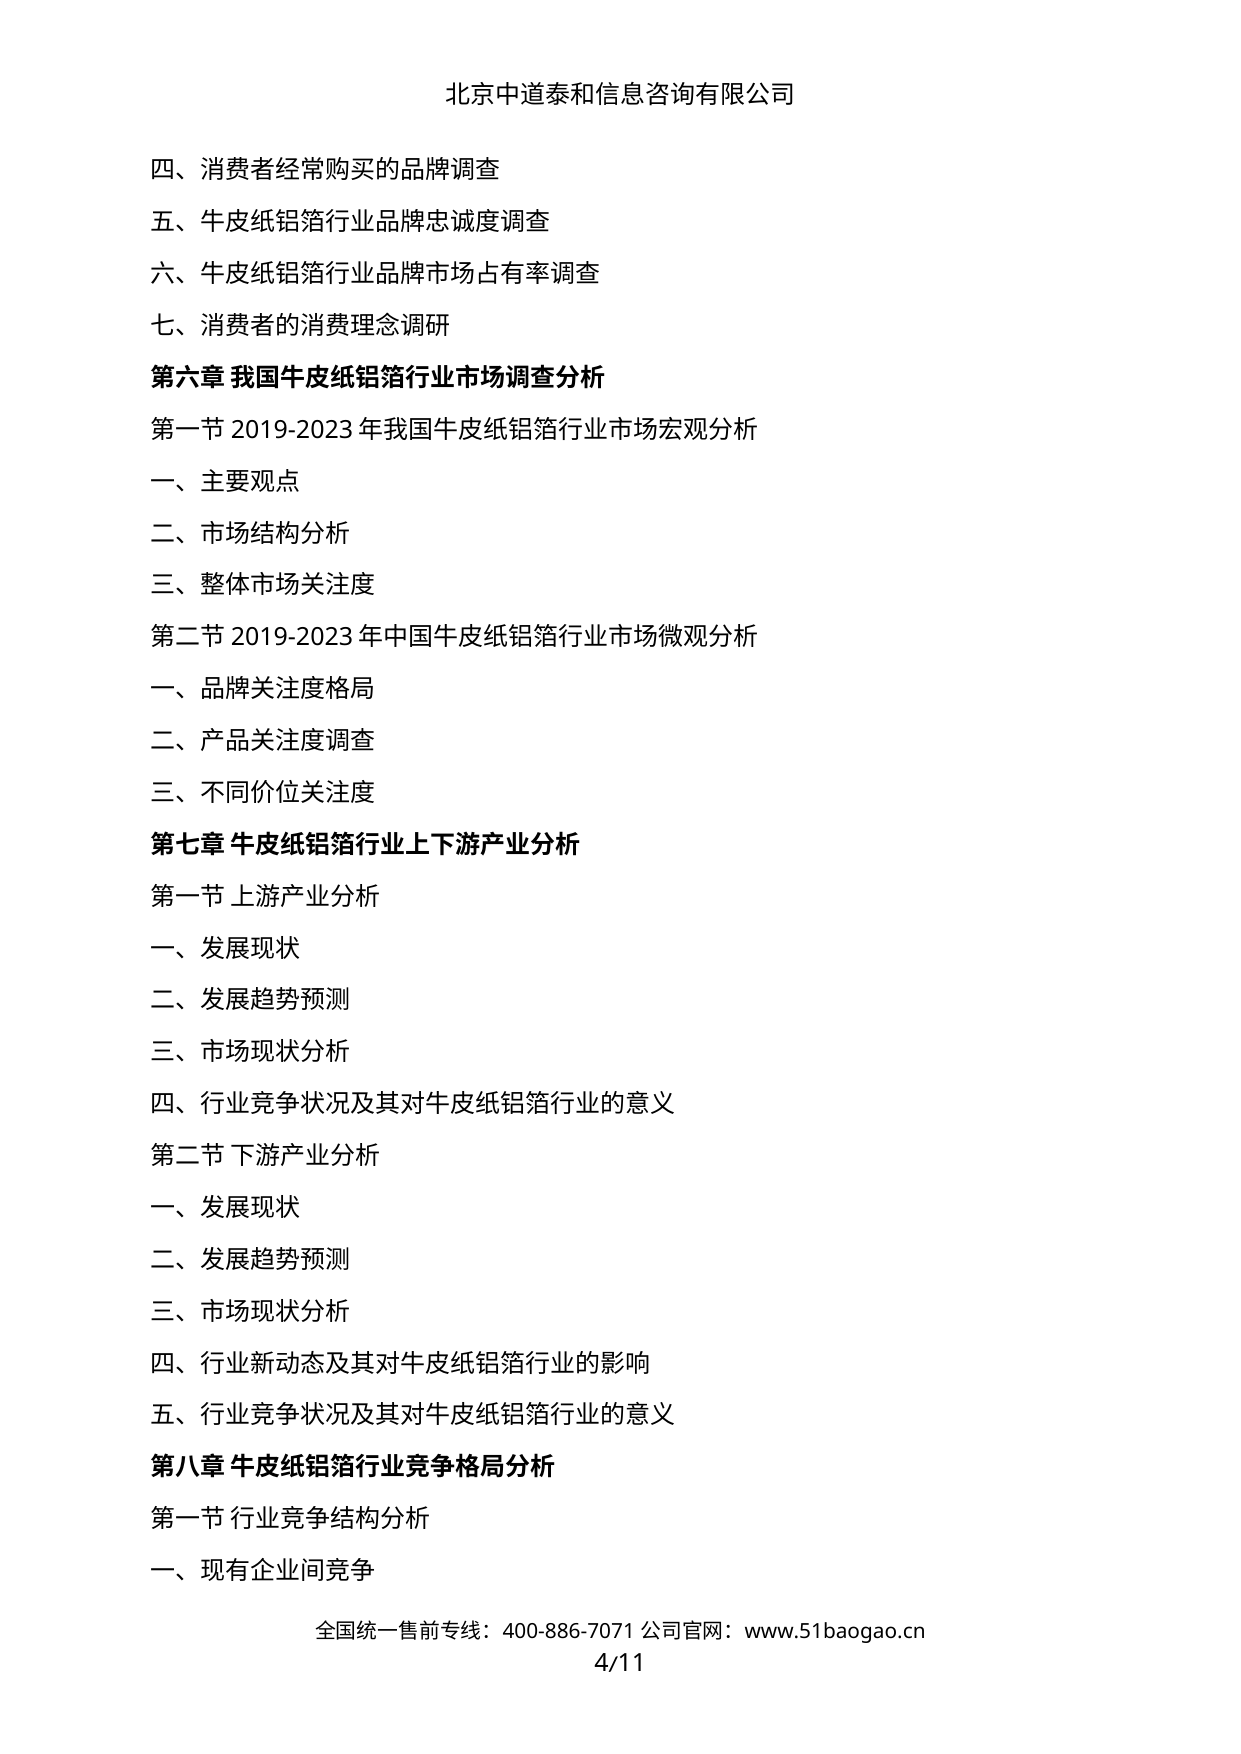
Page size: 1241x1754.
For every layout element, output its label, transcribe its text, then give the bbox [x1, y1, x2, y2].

text 第七章 牛皮纸铝箔行业上下游产业分析 [150, 824, 1090, 861]
text 四、消费者经常购买的品牌调查 [150, 150, 1090, 186]
text 一、现有企业间竞争 [150, 1551, 1090, 1587]
text 一、品牌关注度格局 [150, 669, 1090, 705]
text 一、发展现状 [150, 928, 1090, 964]
text 第一节 上游产业分析 [150, 876, 1090, 912]
text 二、发展趋势预测 [150, 1239, 1090, 1276]
text 四、行业竞争状况及其对牛皮纸铝箔行业的意义 [150, 1084, 1090, 1120]
text 三、整体市场关注度 [150, 565, 1090, 601]
text 三、不同价位关注度 [150, 772, 1090, 809]
text 二、产品关注度调查 [150, 721, 1090, 757]
text 一、发展现状 [150, 1187, 1090, 1224]
text 五、牛皮纸铝箔行业品牌忠诚度调查 [150, 202, 1090, 238]
text 一、主要观点 [150, 461, 1090, 497]
text 六、牛皮纸铝箔行业品牌市场占有率调查 [150, 254, 1090, 290]
text 第八章 牛皮纸铝箔行业竞争格局分析 [150, 1447, 1090, 1483]
text 第六章 我国牛皮纸铝箔行业市场调查分析 [150, 357, 1090, 394]
text 三、市场现状分析 [150, 1291, 1090, 1327]
text 第二节 下游产业分析 [150, 1136, 1090, 1172]
text 第一节 2019-2023年我国牛皮纸铝箔行业市场宏观分析 [150, 409, 1090, 446]
text 第二节 2019-2023年中国牛皮纸铝箔行业市场微观分析 [150, 617, 1090, 653]
text 二、市场结构分析 [150, 513, 1090, 549]
text 七、消费者的消费理念调研 [150, 306, 1090, 342]
text 二、发展趋势预测 [150, 980, 1090, 1016]
text 四、行业新动态及其对牛皮纸铝箔行业的影响 [150, 1343, 1090, 1379]
text 第一节 行业竞争结构分析 [150, 1499, 1090, 1535]
text 五、行业竞争状况及其对牛皮纸铝箔行业的意义 [150, 1395, 1090, 1431]
text 三、市场现状分析 [150, 1032, 1090, 1068]
